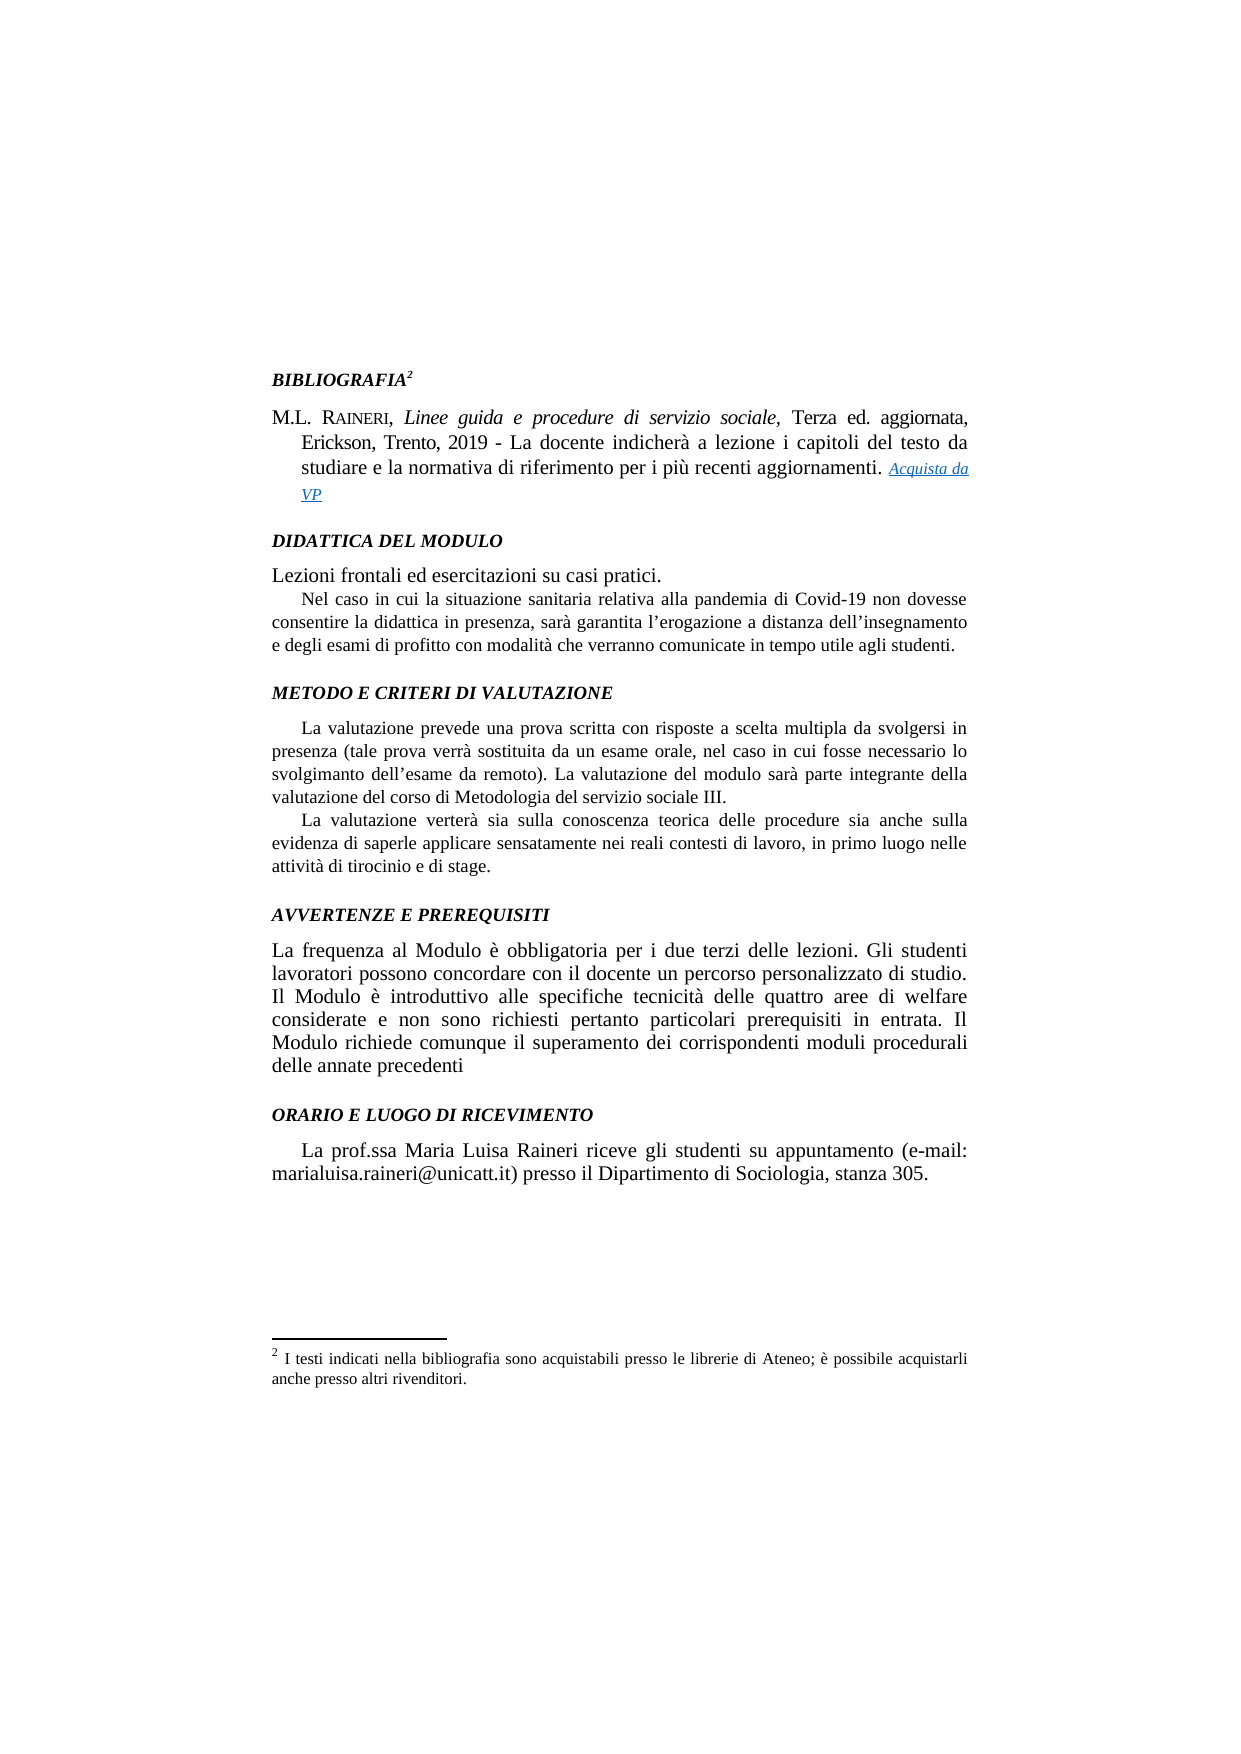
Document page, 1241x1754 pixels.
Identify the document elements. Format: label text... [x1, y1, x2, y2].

text La valutazione prevede una prova scritta con risposte a scelta multipla da svolgersi in presenza (tale prova verrà sostituita da un esame orale, nel caso in cui fosse necessario lo svolgimanto dell’esame da remoto). La valutazione del modulo sarà parte integrante della valutazione del corso di Metodologia del servizio sociale III. [272, 716, 968, 808]
text La frequenza al Modulo è obbligatoria per i due terzi delle lezioni. Gli studenti lavoratori possono concordare con il docente un percorso personalizzato di studio. Il Modulo è introduttivo alle specifiche tecnicità delle quattro aree di welfare considerate e non sono richiesti pertanto particolari prerequisiti in entrata. Il Modulo richiede comunque il superamento dei corrispondenti moduli procedurali delle annate precedenti [272, 939, 968, 1077]
text DIDATTICA DEL MODULO [272, 529, 968, 552]
text M.L. Raineri, Linee guida e procedure di servizio sociale, Terza ed. aggiornata, Erickson, Trento, 2019 - La docente indicherà a lezione i capitoli del testo da studiare e la normativa di riferimento per i più recenti aggiornamenti. Acquista da VP [272, 404, 968, 504]
text Lezioni frontali ed esercitazioni su casi pratici. [272, 564, 968, 587]
text AVVERTENZE E PREREQUISITI [272, 902, 968, 927]
text Nel caso in cui la situazione sanitaria relativa alla pandemia di Covid-19 non dovesse consentire la didattica in presenza, sarà garantita l’erogazione a distanza dell’insegnamento e degli esami di profitto con modalità che verranno comunicate in tempo utile agli studenti. [272, 587, 968, 656]
text La valutazione verterà sia sulla conoscenza teorica delle procedure sia anche sulla evidenza di saperle applicare sensatamente nei reali contesti di lavoro, in primo luogo nelle attività di tirocinio e di stage. [272, 808, 968, 877]
text METODO E CRITERI DI VALUTAZIONE [272, 681, 968, 704]
text ORARIO E LUOGO DI RICEVIMENTO [272, 1102, 968, 1127]
text BIBLIOGRAFIA [272, 366, 968, 391]
text La prof.ssa Maria Luisa Raineri riceve gli studenti su appuntamento (e-mail: marialuisa.raineri@unicatt.it) presso il Dipartimento di Sociologia, stanza 305. [272, 1139, 968, 1185]
